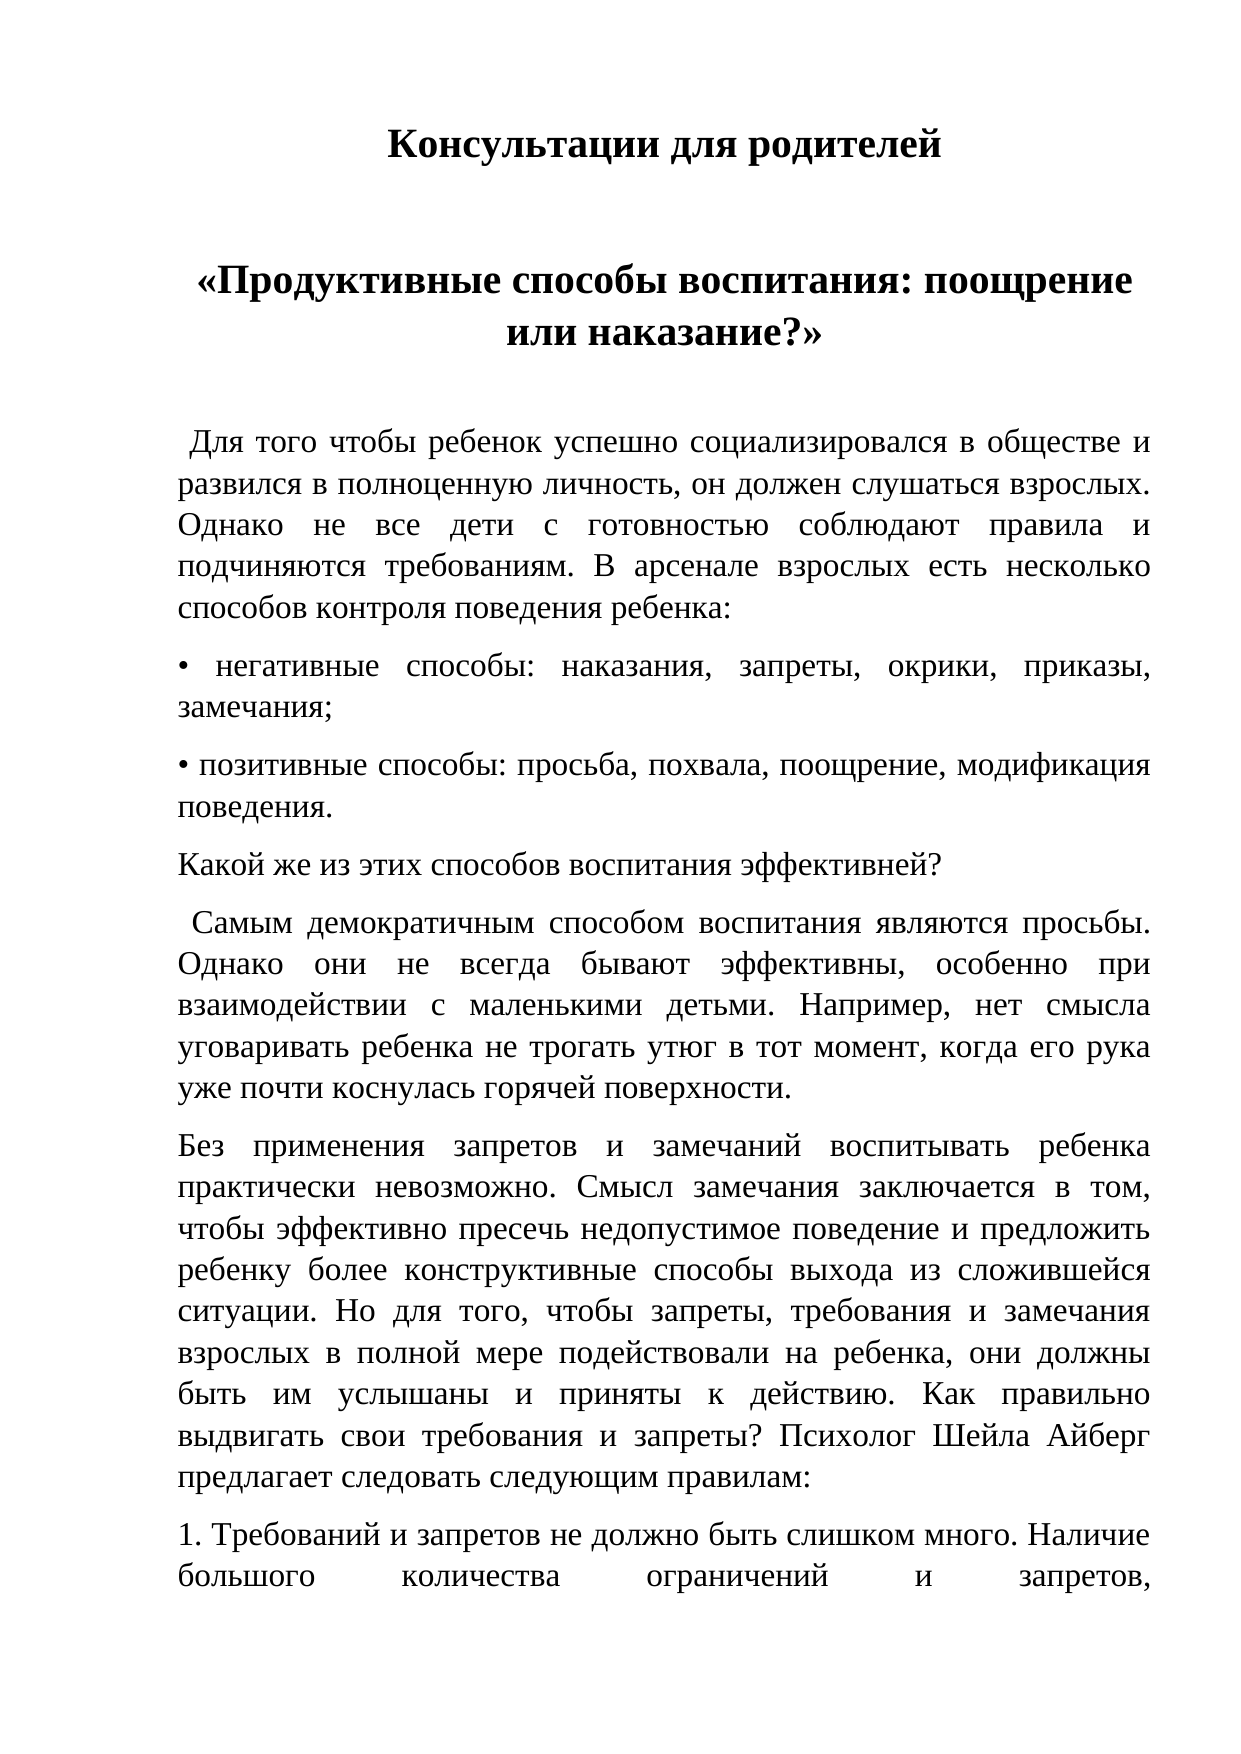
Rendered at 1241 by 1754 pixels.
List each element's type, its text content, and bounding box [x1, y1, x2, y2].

text Самым демократичным способом воспитания являются просьбы. Однако они не всегда бывают эффективны, особенно при взаимодействии с маленькими детьми. Например, нет смысла уговаривать ребенка не трогать утюг в тот момент, когда его рука уже почти коснулась горячей поверхности. [177, 902, 1152, 1106]
text Для того чтобы ребенок успешно социализировался в обществе и развился в полноценную личность, он должен слушаться взрослых. Однако не все дети с готовностью соблюдают правила и подчиняются требованиям. В арсенале взрослых есть несколько способов контроля поведения ребенка: [177, 422, 1152, 625]
text • позитивные способы: просьба, похвала, поощрение, модификация поведения. [177, 744, 1152, 824]
text Без применения запретов и замечаний воспитывать ребенка практически невозможно. Смысл замечания заключается в том, чтобы эффективно пресечь недопустимое поведение и предложить ребенку более конструктивные способы выхода из сложившейся ситуации. Но для того, чтобы запреты, требования и замечания взрослых в полной мере подействовали на ребенка, они должны быть им услышаны и приняты к действию. Как правильно выдвигать свои требования и запреты? Психолог Шейла Айберг предлагает следовать следующим правилам: [177, 1125, 1152, 1494]
text • негативные способы: наказания, запреты, окрики, приказы, замечания; [177, 645, 1152, 725]
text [177, 1514, 1152, 1594]
text Консультации для родителей [177, 118, 1152, 166]
text Какой же из этих способов воспитания эффективней? [177, 844, 1152, 882]
text «Продуктивные способы воспитания: поощрение или наказание?» [177, 255, 1152, 354]
